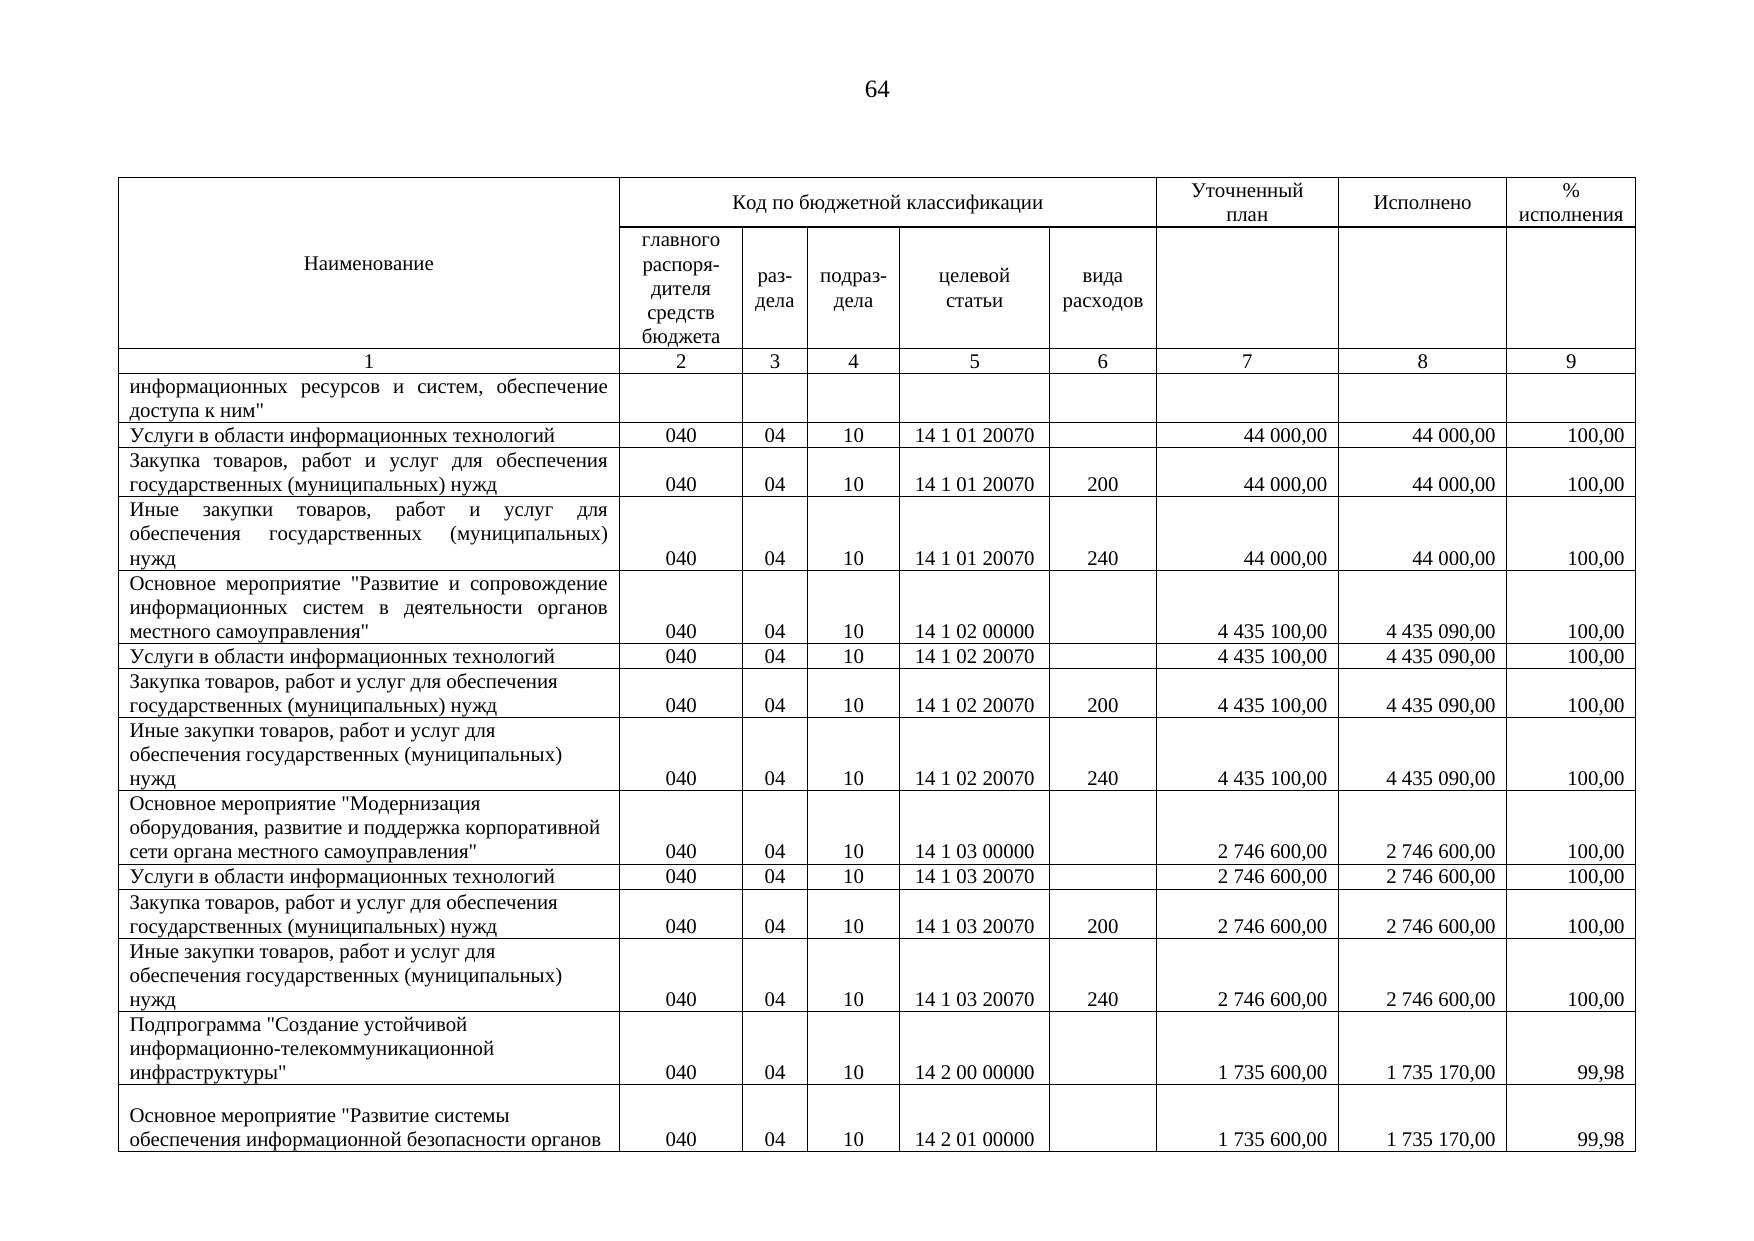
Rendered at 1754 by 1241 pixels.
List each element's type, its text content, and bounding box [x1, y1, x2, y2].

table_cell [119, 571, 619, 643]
table_header Код по бюджетной классификации [620, 178, 1156, 226]
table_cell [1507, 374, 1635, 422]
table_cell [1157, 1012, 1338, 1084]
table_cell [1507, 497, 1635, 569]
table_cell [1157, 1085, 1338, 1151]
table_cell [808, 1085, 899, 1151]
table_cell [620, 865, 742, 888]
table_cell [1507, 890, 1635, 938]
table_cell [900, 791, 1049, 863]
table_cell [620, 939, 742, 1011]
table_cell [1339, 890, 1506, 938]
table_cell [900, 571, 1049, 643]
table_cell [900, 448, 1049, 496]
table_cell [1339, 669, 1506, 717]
table_cell [1339, 228, 1506, 348]
table_cell [1157, 228, 1338, 348]
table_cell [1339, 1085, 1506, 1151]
table_header Наименование [119, 178, 619, 348]
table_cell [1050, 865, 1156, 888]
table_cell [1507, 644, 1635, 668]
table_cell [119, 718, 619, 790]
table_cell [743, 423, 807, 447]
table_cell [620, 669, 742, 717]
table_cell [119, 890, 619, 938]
table_cell 3 [743, 349, 807, 373]
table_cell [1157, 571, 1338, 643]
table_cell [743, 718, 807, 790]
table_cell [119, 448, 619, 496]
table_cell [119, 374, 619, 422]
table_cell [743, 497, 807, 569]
table_header Исполнено [1339, 178, 1506, 226]
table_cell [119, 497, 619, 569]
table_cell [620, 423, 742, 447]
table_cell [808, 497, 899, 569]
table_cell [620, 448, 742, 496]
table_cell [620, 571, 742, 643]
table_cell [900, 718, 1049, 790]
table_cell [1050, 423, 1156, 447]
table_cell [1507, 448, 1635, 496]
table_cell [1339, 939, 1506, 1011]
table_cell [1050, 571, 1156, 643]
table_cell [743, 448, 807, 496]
table_cell целевой статьи [900, 228, 1049, 348]
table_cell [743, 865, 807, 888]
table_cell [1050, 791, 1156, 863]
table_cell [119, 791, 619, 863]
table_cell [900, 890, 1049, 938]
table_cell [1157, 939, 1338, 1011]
table_cell 4 [808, 349, 899, 373]
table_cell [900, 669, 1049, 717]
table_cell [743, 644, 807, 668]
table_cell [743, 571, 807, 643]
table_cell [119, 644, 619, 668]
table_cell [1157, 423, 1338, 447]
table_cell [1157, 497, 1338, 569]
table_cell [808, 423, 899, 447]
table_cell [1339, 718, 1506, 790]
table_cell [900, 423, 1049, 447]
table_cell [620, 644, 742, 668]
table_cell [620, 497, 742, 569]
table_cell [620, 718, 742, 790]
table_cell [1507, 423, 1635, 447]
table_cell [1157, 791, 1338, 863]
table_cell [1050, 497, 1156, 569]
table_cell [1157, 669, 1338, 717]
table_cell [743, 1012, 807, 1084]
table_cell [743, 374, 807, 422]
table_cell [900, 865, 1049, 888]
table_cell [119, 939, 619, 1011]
table_cell [1507, 228, 1635, 348]
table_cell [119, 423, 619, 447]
table_cell 2 [620, 349, 742, 373]
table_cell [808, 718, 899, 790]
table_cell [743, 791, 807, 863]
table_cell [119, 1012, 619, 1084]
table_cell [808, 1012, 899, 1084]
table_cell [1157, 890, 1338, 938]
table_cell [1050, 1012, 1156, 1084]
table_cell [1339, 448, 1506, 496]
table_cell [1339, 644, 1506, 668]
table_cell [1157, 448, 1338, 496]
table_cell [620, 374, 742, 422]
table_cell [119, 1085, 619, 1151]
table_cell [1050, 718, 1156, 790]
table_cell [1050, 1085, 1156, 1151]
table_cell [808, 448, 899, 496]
table_cell вида расходов [1050, 228, 1156, 348]
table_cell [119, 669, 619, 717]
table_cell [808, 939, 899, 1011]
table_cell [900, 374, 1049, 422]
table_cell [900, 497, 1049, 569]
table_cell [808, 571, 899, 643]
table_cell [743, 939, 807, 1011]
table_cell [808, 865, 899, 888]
table_cell 8 [1339, 349, 1506, 373]
table_cell 9 [1507, 349, 1635, 373]
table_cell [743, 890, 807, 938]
table_cell 7 [1157, 349, 1338, 373]
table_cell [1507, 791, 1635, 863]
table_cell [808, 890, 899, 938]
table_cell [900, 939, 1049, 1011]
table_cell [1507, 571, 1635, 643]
table_header % исполнения [1507, 178, 1635, 226]
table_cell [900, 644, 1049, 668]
table_cell 1 [119, 349, 619, 373]
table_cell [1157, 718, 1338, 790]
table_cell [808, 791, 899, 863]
table_cell раз-дела [743, 228, 807, 348]
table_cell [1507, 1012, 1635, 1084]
table_cell главного распоря-дителя средств бюджета [620, 228, 742, 348]
table_cell 5 [900, 349, 1049, 373]
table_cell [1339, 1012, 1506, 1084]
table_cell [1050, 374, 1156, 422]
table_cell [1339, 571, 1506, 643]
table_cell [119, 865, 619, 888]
table_header Уточненный план [1157, 178, 1338, 226]
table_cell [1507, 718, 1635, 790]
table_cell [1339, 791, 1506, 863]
table_cell 6 [1050, 349, 1156, 373]
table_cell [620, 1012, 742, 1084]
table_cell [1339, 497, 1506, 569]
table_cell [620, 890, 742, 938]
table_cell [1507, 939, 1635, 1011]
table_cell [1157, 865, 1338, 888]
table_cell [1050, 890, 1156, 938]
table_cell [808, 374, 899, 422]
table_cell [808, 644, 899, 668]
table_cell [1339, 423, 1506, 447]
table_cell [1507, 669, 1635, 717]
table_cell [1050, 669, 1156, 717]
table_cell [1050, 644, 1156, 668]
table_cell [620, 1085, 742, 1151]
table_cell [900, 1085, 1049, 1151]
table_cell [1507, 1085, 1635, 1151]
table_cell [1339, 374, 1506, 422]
table_cell подраз-дела [808, 228, 899, 348]
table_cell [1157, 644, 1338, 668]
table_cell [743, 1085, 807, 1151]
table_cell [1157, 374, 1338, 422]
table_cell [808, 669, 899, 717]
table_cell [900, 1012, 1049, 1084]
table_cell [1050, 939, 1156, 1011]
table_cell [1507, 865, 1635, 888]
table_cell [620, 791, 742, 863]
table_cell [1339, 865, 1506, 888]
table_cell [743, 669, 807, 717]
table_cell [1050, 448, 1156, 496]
